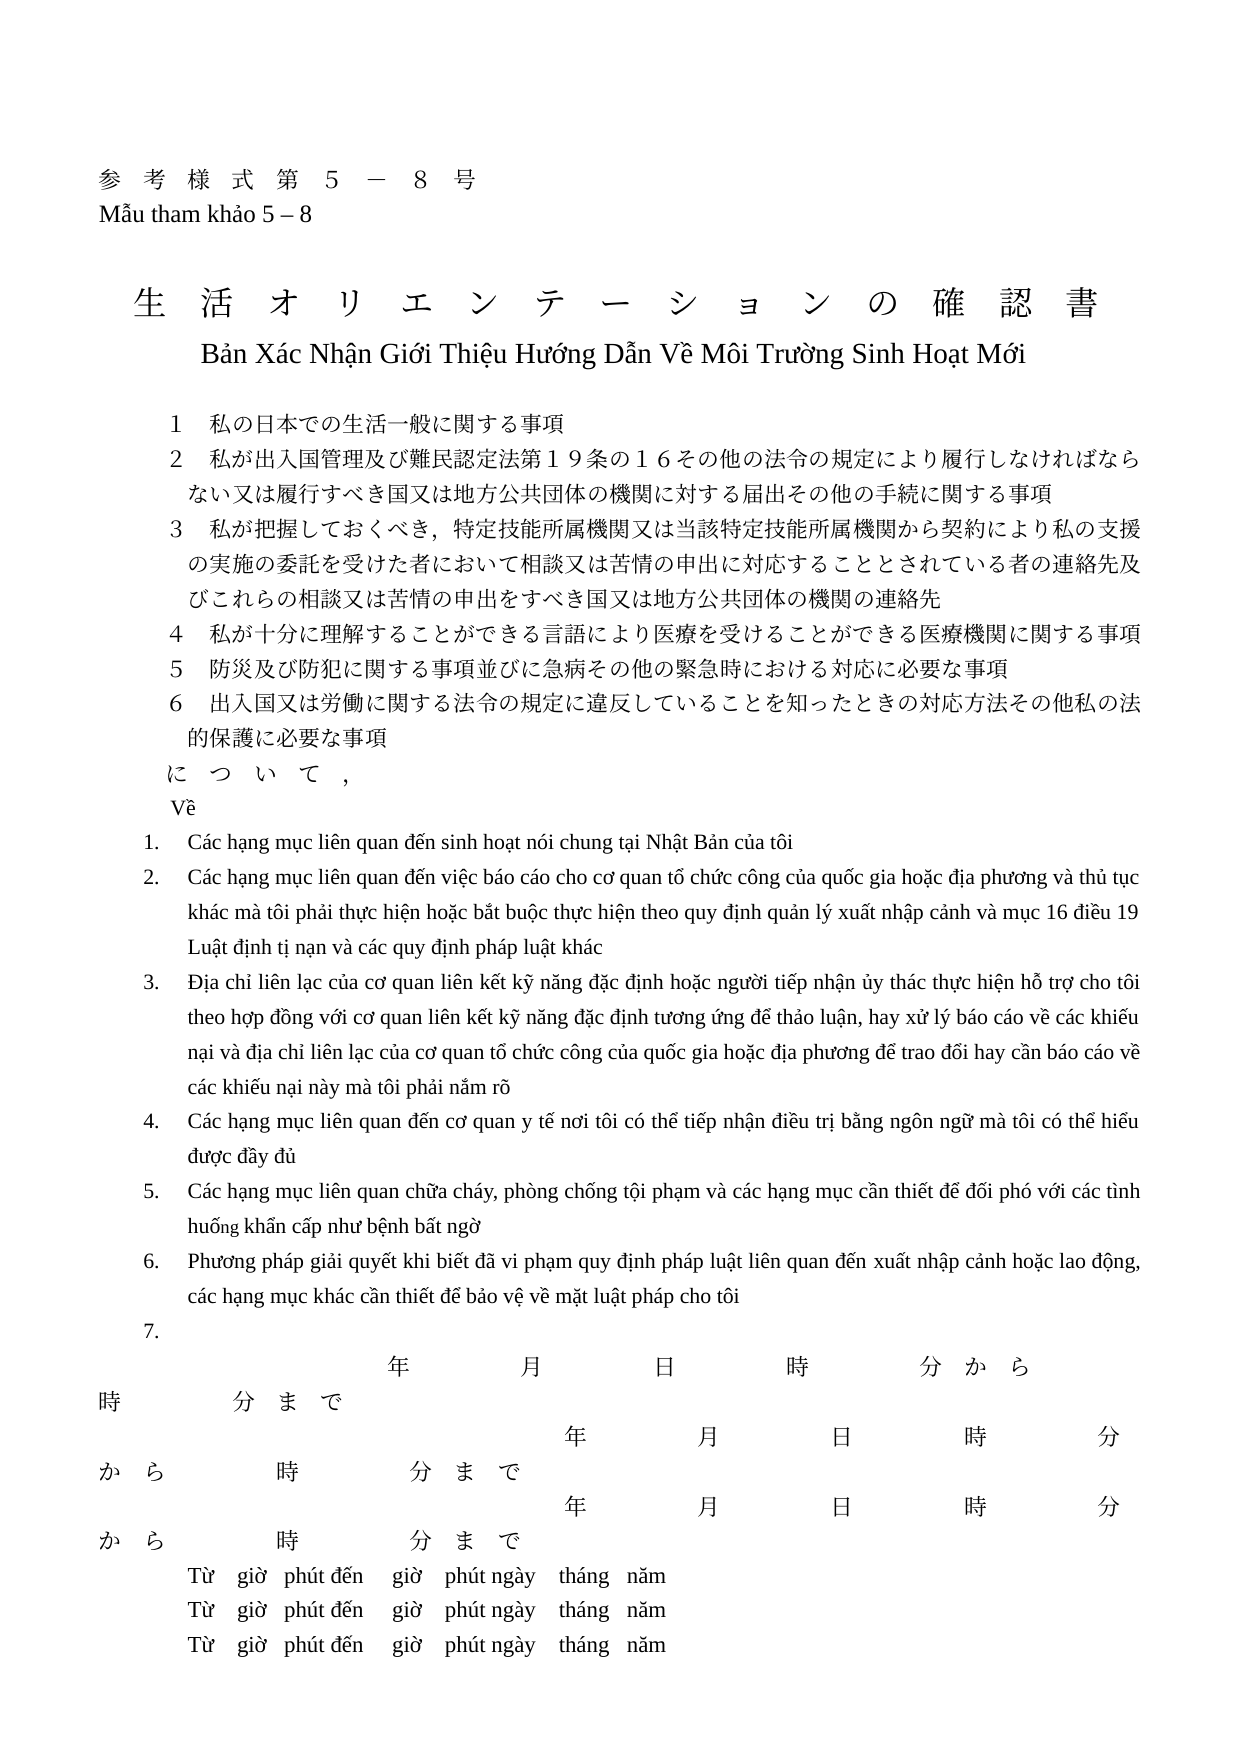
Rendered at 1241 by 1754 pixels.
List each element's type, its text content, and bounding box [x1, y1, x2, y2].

text Từ giờ phút đến giờ phút ngày tháng năm [99, 1557, 1141, 1592]
text 参考様式第５－８号 [99, 162, 1123, 196]
text ３ 私が把握しておくべき，特定技能所属機関又は当該特定技能所属機関から契約により私の支援の実施の委託を受けた者において相談又は苦情の申出に対応することとされている者の連絡先及びこれらの相談又は苦情の申出をすべき国又は地方公共団体の機関の連絡先 [143, 511, 1141, 615]
list Các hạng mục liên quan đến việc báo cáo cho cơ quan tổ chức công của quốc gia hoặc địa phương và thủ tục khác mà tôi phải thực hiện hoặc bắt buộc thực hiện theo quy định quản lý xuất nhập cảnh và mục 16 điều 19 Luật định tị nạn và các quy định pháp luật khác [142, 859, 1141, 964]
text Mẫu tham khảo 5 – 8 [99, 196, 1145, 231]
text ２ 私が出入国管理及び難民認定法第１９条の１６その他の法令の規定により履行しなければならない又は履行すべき国又は地方公共団体の機関に対する届出その他の手続に関する事項 [143, 441, 1141, 511]
text 生 活 オ リ エ ン テ ー シ ョ ン の 確 認 書 [99, 266, 1145, 336]
list Phương pháp giải quyết khi biết đã vi phạm quy định pháp luật liên quan đến xuất nhập cảnh hoặc lao động, các hạng mục khác cần thiết để bảo vệ về mặt luật pháp cho tôi [142, 1243, 1141, 1313]
text について， [143, 755, 1141, 790]
list Các hạng mục liên quan đến cơ quan y tế nơi tôi có thể tiếp nhận điều trị bằng ngôn ngữ mà tôi có thể hiểu được đầy đủ [142, 1104, 1141, 1173]
text Từ giờ phút đến giờ phút ngày tháng năm [99, 1627, 1141, 1662]
text 年 月 日 時 分から 時 分まで [99, 1488, 1141, 1557]
text 年 月 日 時 分から 時 分まで [99, 1348, 1141, 1418]
list Các hạng mục liên quan đến sinh hoạt nói chung tại Nhật Bản của tôi [142, 824, 1141, 859]
text Bản Xác Nhận Giới Thiệu Hướng Dẫn Về Môi Trường Sinh Hoạt Mới [99, 336, 1145, 371]
text ４ 私が十分に理解することができる言語により医療を受けることができる医療機関に関する事項 [99, 615, 1141, 650]
list Các hạng mục liên quan chữa cháy, phòng chống tội phạm và các hạng mục cần thiết để đối phó với các tình huống khẩn cấp như bệnh bất ngờ [142, 1173, 1141, 1243]
text ５ 防災及び防犯に関する事項並びに急病その他の緊急時における対応に必要な事項 [99, 650, 1141, 685]
text Từ giờ phút đến giờ phút ngày tháng năm [99, 1592, 1141, 1627]
text Về [143, 790, 1141, 824]
text 年 月 日 時 分から 時 分まで [99, 1418, 1141, 1488]
list Địa chỉ liên lạc của cơ quan liên kết kỹ năng đặc định hoặc người tiếp nhận ủy thác thực hiện hỗ trợ cho tôi theo hợp đồng với cơ quan liên kết kỹ năng đặc định tương ứng để thảo luận, hay xử lý báo cáo về các khiếu nại và địa chỉ liên lạc của cơ quan tổ chức công của quốc gia hoặc địa phương để trao đổi hay cần báo cáo về các khiếu nại này mà tôi phải nắm rõ [142, 964, 1141, 1104]
text ６ 出入国又は労働に関する法令の規定に違反していることを知ったときの対応方法その他私の法的保護に必要な事項 [143, 685, 1141, 755]
text １ 私の日本での生活一般に関する事項 [99, 406, 1141, 441]
